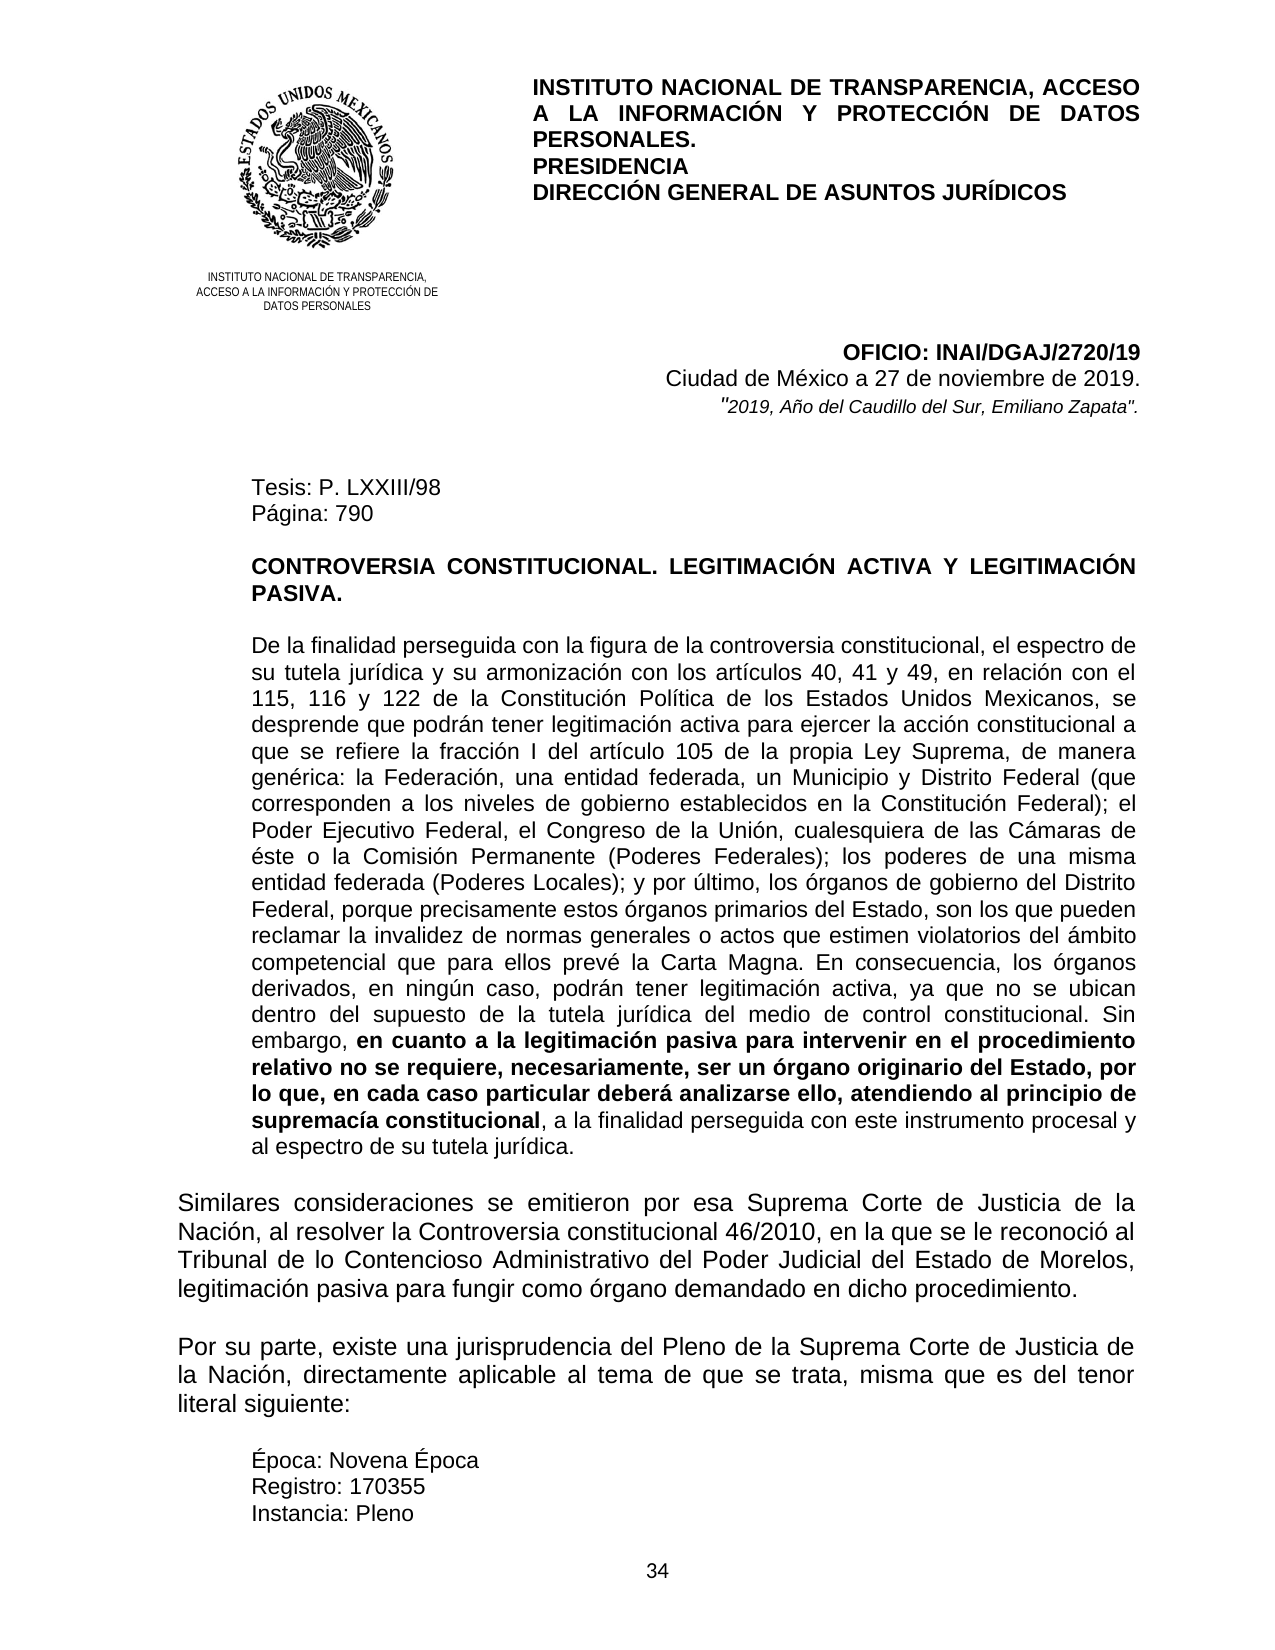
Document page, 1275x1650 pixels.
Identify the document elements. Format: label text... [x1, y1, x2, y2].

text CONTROVERSIA CONSTITUCIONAL. LEGITIMACIÓN ACTIVA Y LEGITIMACIÓN PASIVA. [251, 553, 1137, 606]
picture [228, 76, 405, 260]
text Página: 790 [251, 500, 1137, 527]
text De la finalidad perseguida con la figura de la controversia constitucional, el espectro de su tutela jurídica y su armonización con los artículos 40, 41 y 49, en relación con el 115, 116 y 122 de la Constitución Política de los Estados Unidos Mexicanos, se desprende que podrán tener legitimación activa para ejercer la acción constitucional a que se refiere la fracción I del artículo 105 de la propia Ley Suprema, de manera genérica: la Federación, una entidad federada, un Municipio y Distrito Federal (que corresponden a los niveles de gobierno establecidos en la Constitución Federal); el Poder Ejecutivo Federal, el Congreso de la Unión, cualesquiera de las Cámaras de éste o la Comisión Permanente (Poderes Federales); los poderes de una misma entidad federada (Poderes Locales); y por último, los órganos de gobierno del Distrito Federal, porque precisamente estos órganos primarios del Estado, son los que pueden reclamar la invalidez de normas generales o actos que estimen violatorios del ámbito competencial que para ellos prevé la Carta Magna. En consecuencia, los órganos derivados, en ningún caso, podrán tener legitimación activa, ya que no se ubican dentro del supuesto de la tutela jurídica del medio de control constitucional. Sin embargo, en cuanto a la legitimación pasiva para intervenir en el procedimiento relativo no se requiere, necesariamente, ser un órgano originario del Estado, por lo que, en cada caso particular deberá analizarse ello, atendiendo al principio de supremacía constitucional, a la finalidad perseguida con este instrumento procesal y al espectro de su tutela jurídica. [251, 632, 1137, 1159]
text Similares consideraciones se emitieron por esa Suprema Corte de Justicia de la Nación, al resolver la Controversia constitucional 46/2010, en la que se le reconoció al Tribunal de lo Contencioso Administrativo del Poder Judicial del Estado de Morelos, legitimación pasiva para fungir como órgano demandado en dicho procedimiento. [177, 1188, 1137, 1303]
text Instancia: Pleno [251, 1499, 1137, 1526]
text Por su parte, existe una jurisprudencia del Pleno de la Suprema Corte de Justicia de la Nación, directamente aplicable al tema de que se trata, misma que es del tenor literal siguiente: [177, 1332, 1137, 1418]
text Tesis: P. LXXIII/98 [251, 474, 1137, 500]
text Registro: 170355 [251, 1473, 1137, 1499]
text Época: Novena Época [251, 1447, 1137, 1473]
